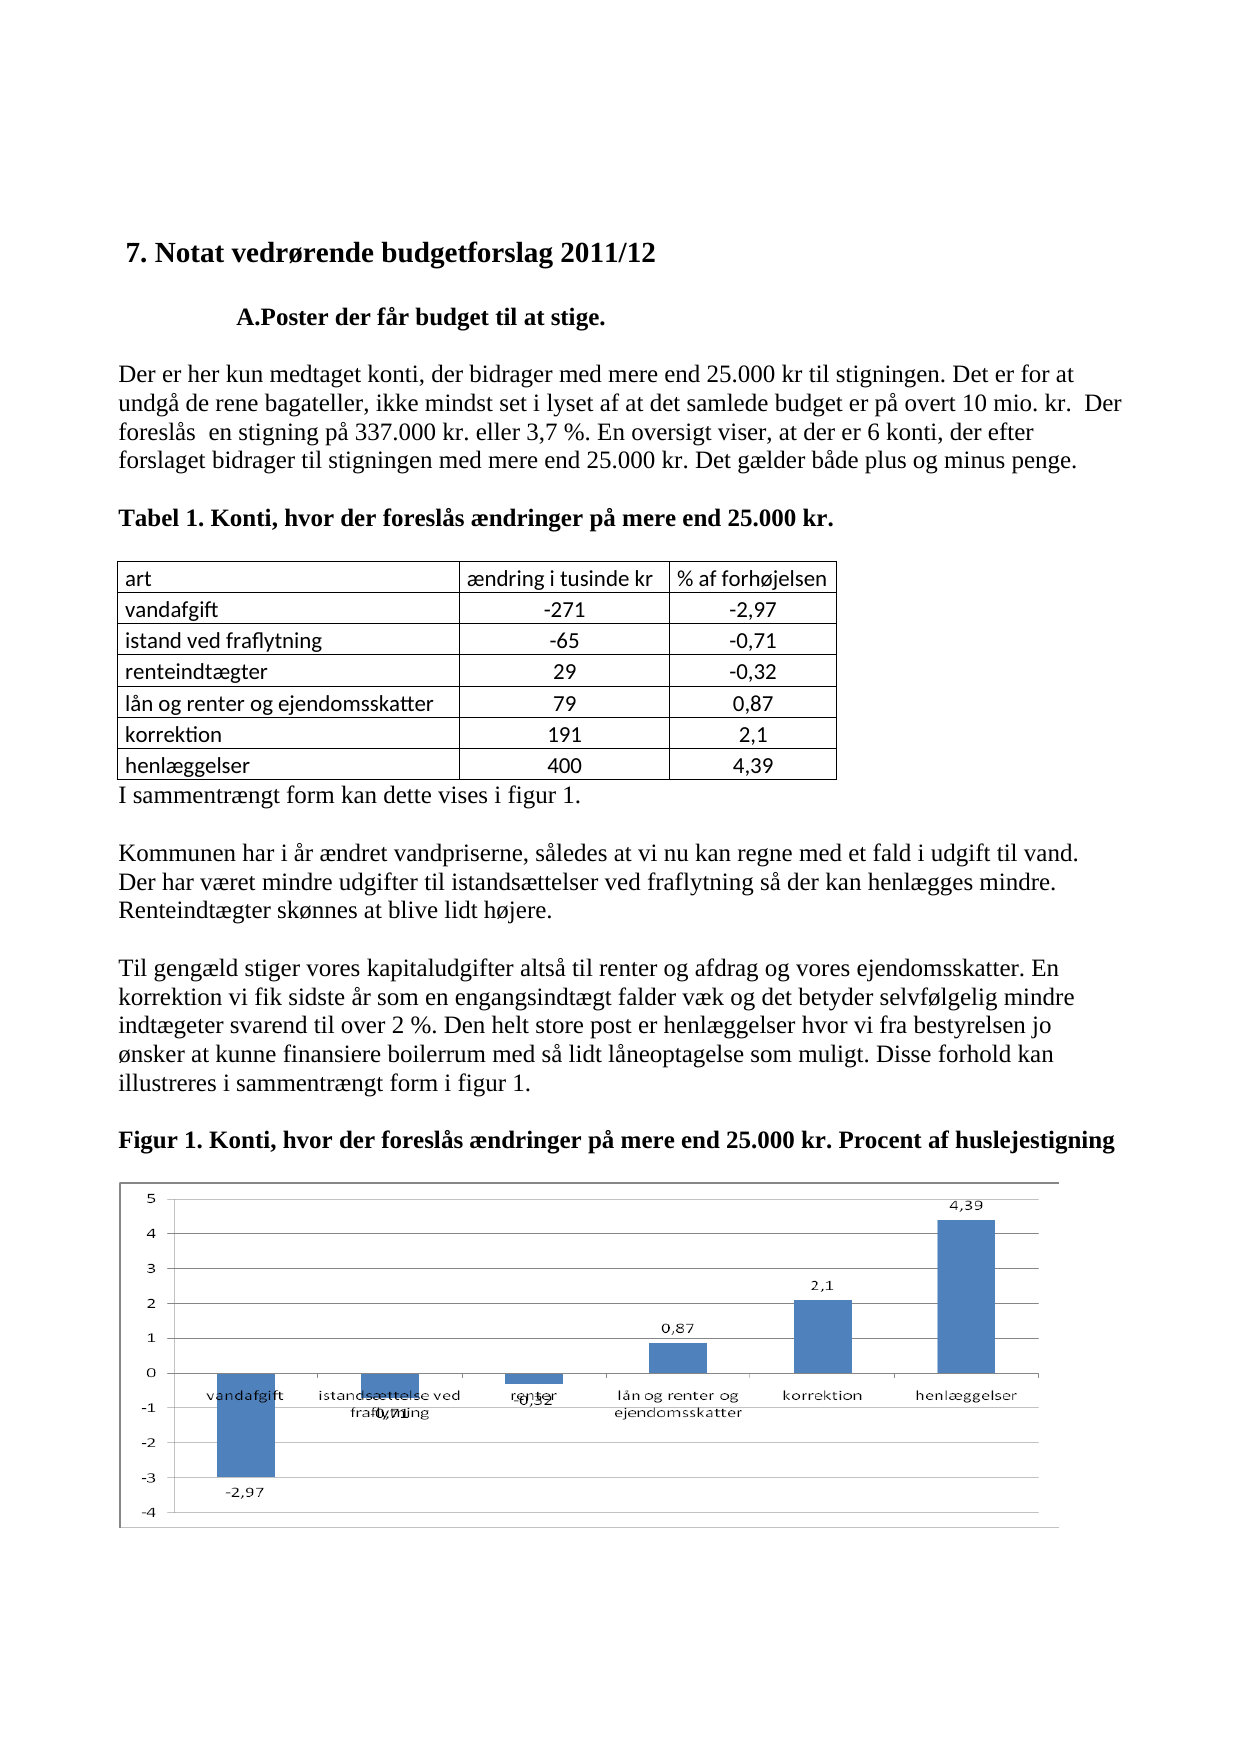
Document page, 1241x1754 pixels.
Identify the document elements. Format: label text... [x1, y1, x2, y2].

text Der er her kun medtaget konti, der bidrager med mere end 25.000 kr til stigningen. Det er for at undgå de rene bagateller, ikke mindst set i lyset af at det samlede budget er på overt 10 mio. kr. Der foreslås en stigning på 337.000 kr. eller 3,7 %. En oversigt viser, at der er 6 konti, der efter forslaget bidrager til stigningen med mere end 25.000 kr. Det gælder både plus og minus penge. [118, 359, 1122, 474]
text Til gengæld stiger vores kapitaludgifter altså til renter og afdrag og vores ejendomsskatter. En korrektion vi fik sidste år som en engangsindtægt falder væk og det betyder selvfølgelig mindre indtægeter svarend til over 2 %. Den helt store post er henlæggelser hvor vi fra bestyrelsen jo ønsker at kunne finansiere boilerrum med så lidt låneoptagelse som muligt. Disse forhold kan illustreres i sammentrængt form i figur 1. [118, 953, 1122, 1097]
table_cell 400 [460, 749, 669, 779]
table_cell -65 [460, 624, 669, 654]
text Figur 1. Konti, hvor der foreslås ændringer på mere end 25.000 kr. Procent af huslejestigning [118, 1125, 1122, 1154]
text 7. Notat vedrørende budgetforslag 2011/12 [118, 235, 1122, 268]
text A.Poster der får budget til at stige. [236, 302, 1122, 331]
table_cell -271 [460, 593, 669, 623]
text Tabel 1. Konti, hvor der foreslås ændringer på mere end 25.000 kr. [118, 503, 1122, 532]
table_cell 29 [460, 655, 669, 686]
table_cell 79 [460, 687, 669, 717]
table_cell 191 [460, 718, 669, 748]
table_cell 0,87 [670, 687, 836, 717]
text I sammentrængt form kan dette vises i figur 1. [118, 780, 1122, 809]
picture [118, 1182, 1059, 1528]
table_cell 4,39 [670, 749, 836, 779]
table_cell renteindtægter [118, 655, 459, 686]
table_cell istand ved fraflytning [118, 624, 459, 654]
table_cell 2,1 [670, 718, 836, 748]
table_cell -2,97 [670, 593, 836, 623]
table_cell vandafgift [118, 593, 459, 623]
text Kommunen har i år ændret vandpriserne, således at vi nu kan regne med et fald i udgift til vand. Der har været mindre udgifter til istandsættelser ved fraflytning så der kan henlægges mindre. Renteindtægter skønnes at blive lidt højere. [118, 838, 1122, 924]
table_cell henlæggelser [118, 749, 459, 779]
table_cell -0,32 [670, 655, 836, 686]
table_cell lån og renter og ejendomsskatter [118, 687, 459, 717]
table_header % af forhøjelsen [670, 562, 836, 592]
table_header art [118, 562, 459, 592]
table_cell korrektion [118, 718, 459, 748]
table_cell -0,71 [670, 624, 836, 654]
table_header ændring i tusinde kr [460, 562, 669, 592]
